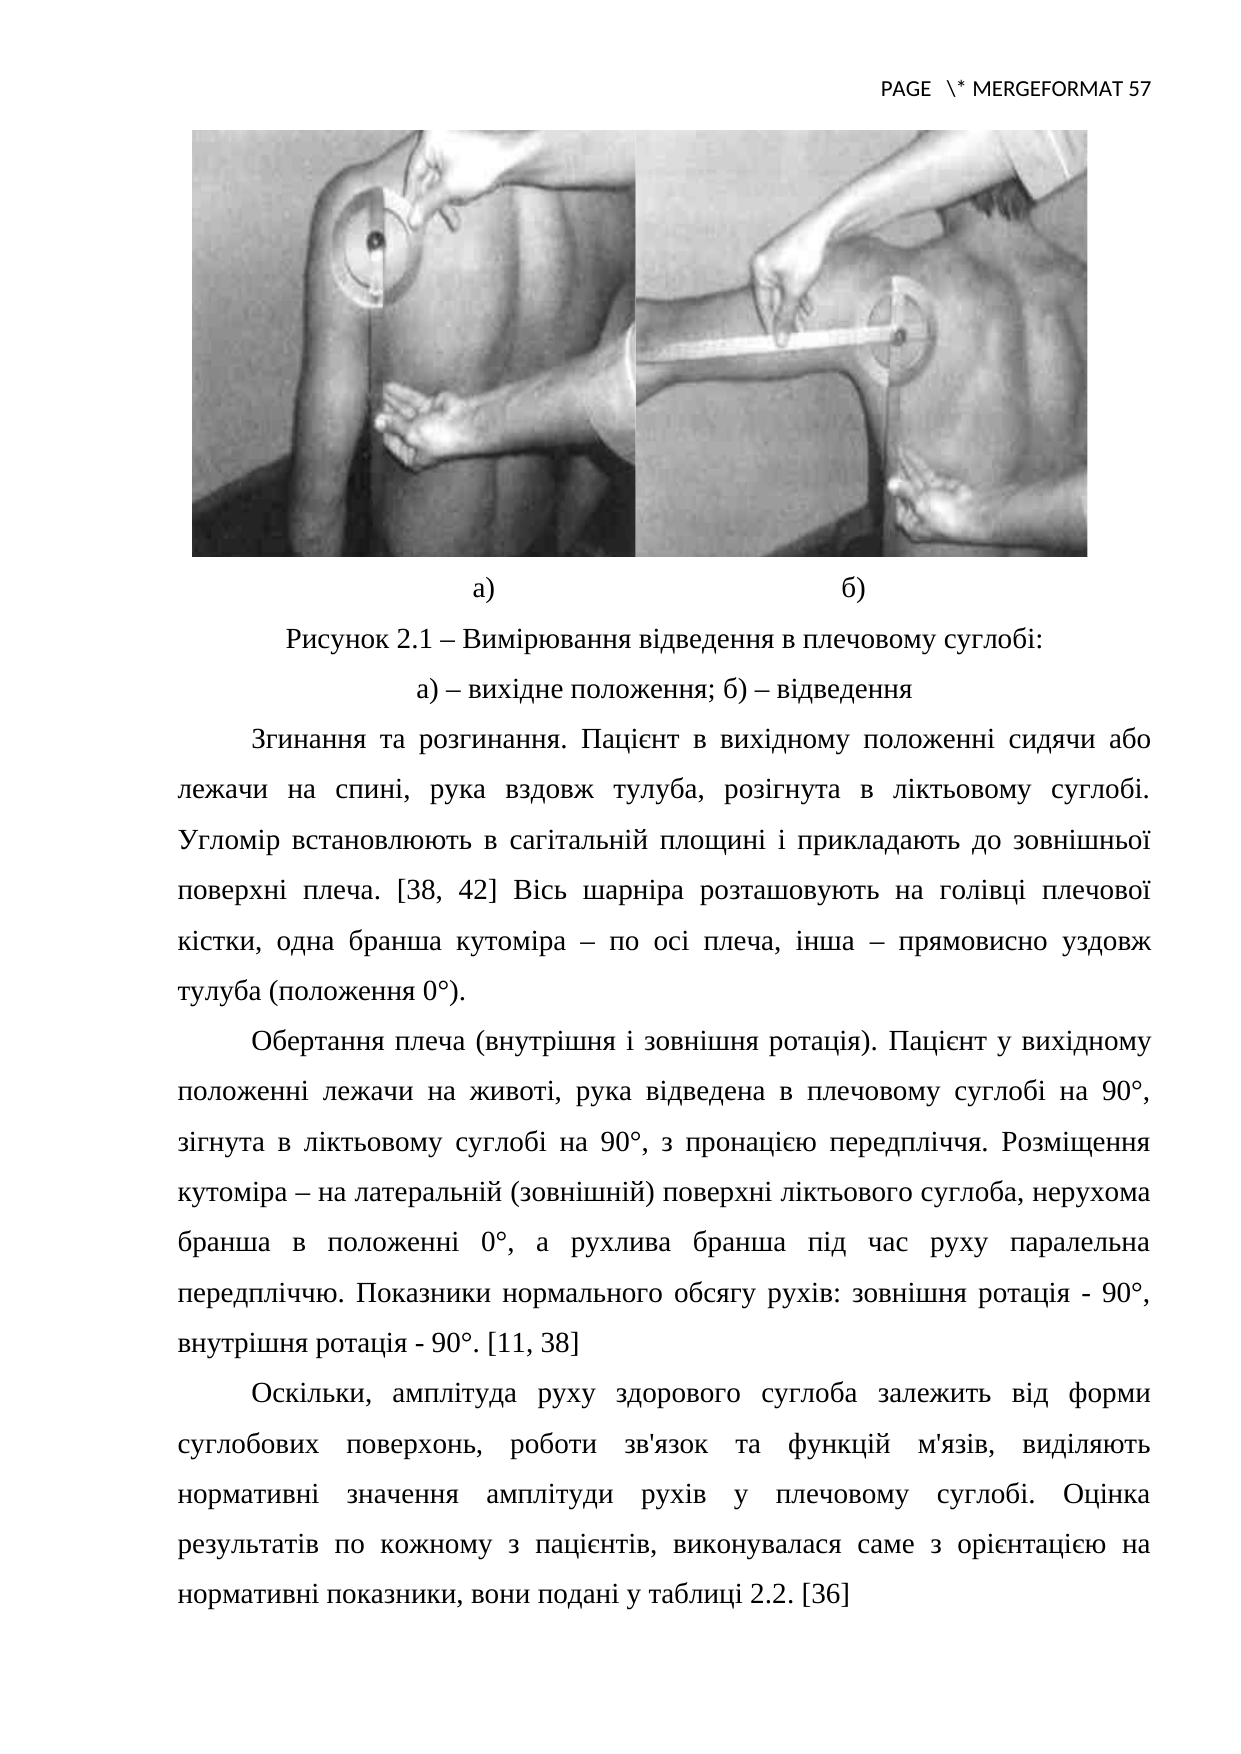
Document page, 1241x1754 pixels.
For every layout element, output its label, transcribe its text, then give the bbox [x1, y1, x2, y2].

text Обертання плеча (внутрішня і зовнішня ротація). Пацієнт у вихідному положенні лежачи на животі, рука відведена в плечовому суглобі на 90°, зігнута в ліктьовому суглобі на 90°, з пронацією передпліччя. Розміщення кутоміра – на латеральній (зовнішній) поверхні ліктьового суглоба, нерухома бранша в положенні 0°, а рухлива бранша під час руху паралельна передпліччю. Показники нормального обсягу рухів: зовнішня ротація - 90°, внутрішня ротація - 90°. [11, 38] [177, 1023, 1152, 1359]
text а) б) [398, 570, 1152, 604]
text Згинання та розгинання. Пацієнт в вихідному положенні сидячи або лежачи на спині, рука вздовж тулуба, розігнута в ліктьовому суглобі. Угломір встановлюють в сагітальній площині і прикладають до зовнішньої поверхні плеча. [38, 42] Вісь шарніра розташовують на голівці плечової кістки, одна бранша кутоміра – по осі плеча, інша – прямовисно уздовж тулуба (положення 0°). [177, 721, 1152, 1006]
text Рисунок 2.1 – Вимірювання відведення в плечовому суглобі: [177, 621, 1152, 654]
text а) – вихідне положення; б) – відведення [177, 671, 1152, 704]
text Оскільки, амплітуда руху здорового суглоба залежить від форми суглобових поверхонь, роботи зв'язок та функцій м'язів, виділяють нормативні значення амплітуди рухів у плечовому суглобі. Оцінка результатів по кожному з пацієнтів, виконувалася саме з орієнтацією на нормативні показники, вони подані у таблиці 2.2. [36] [177, 1375, 1152, 1610]
